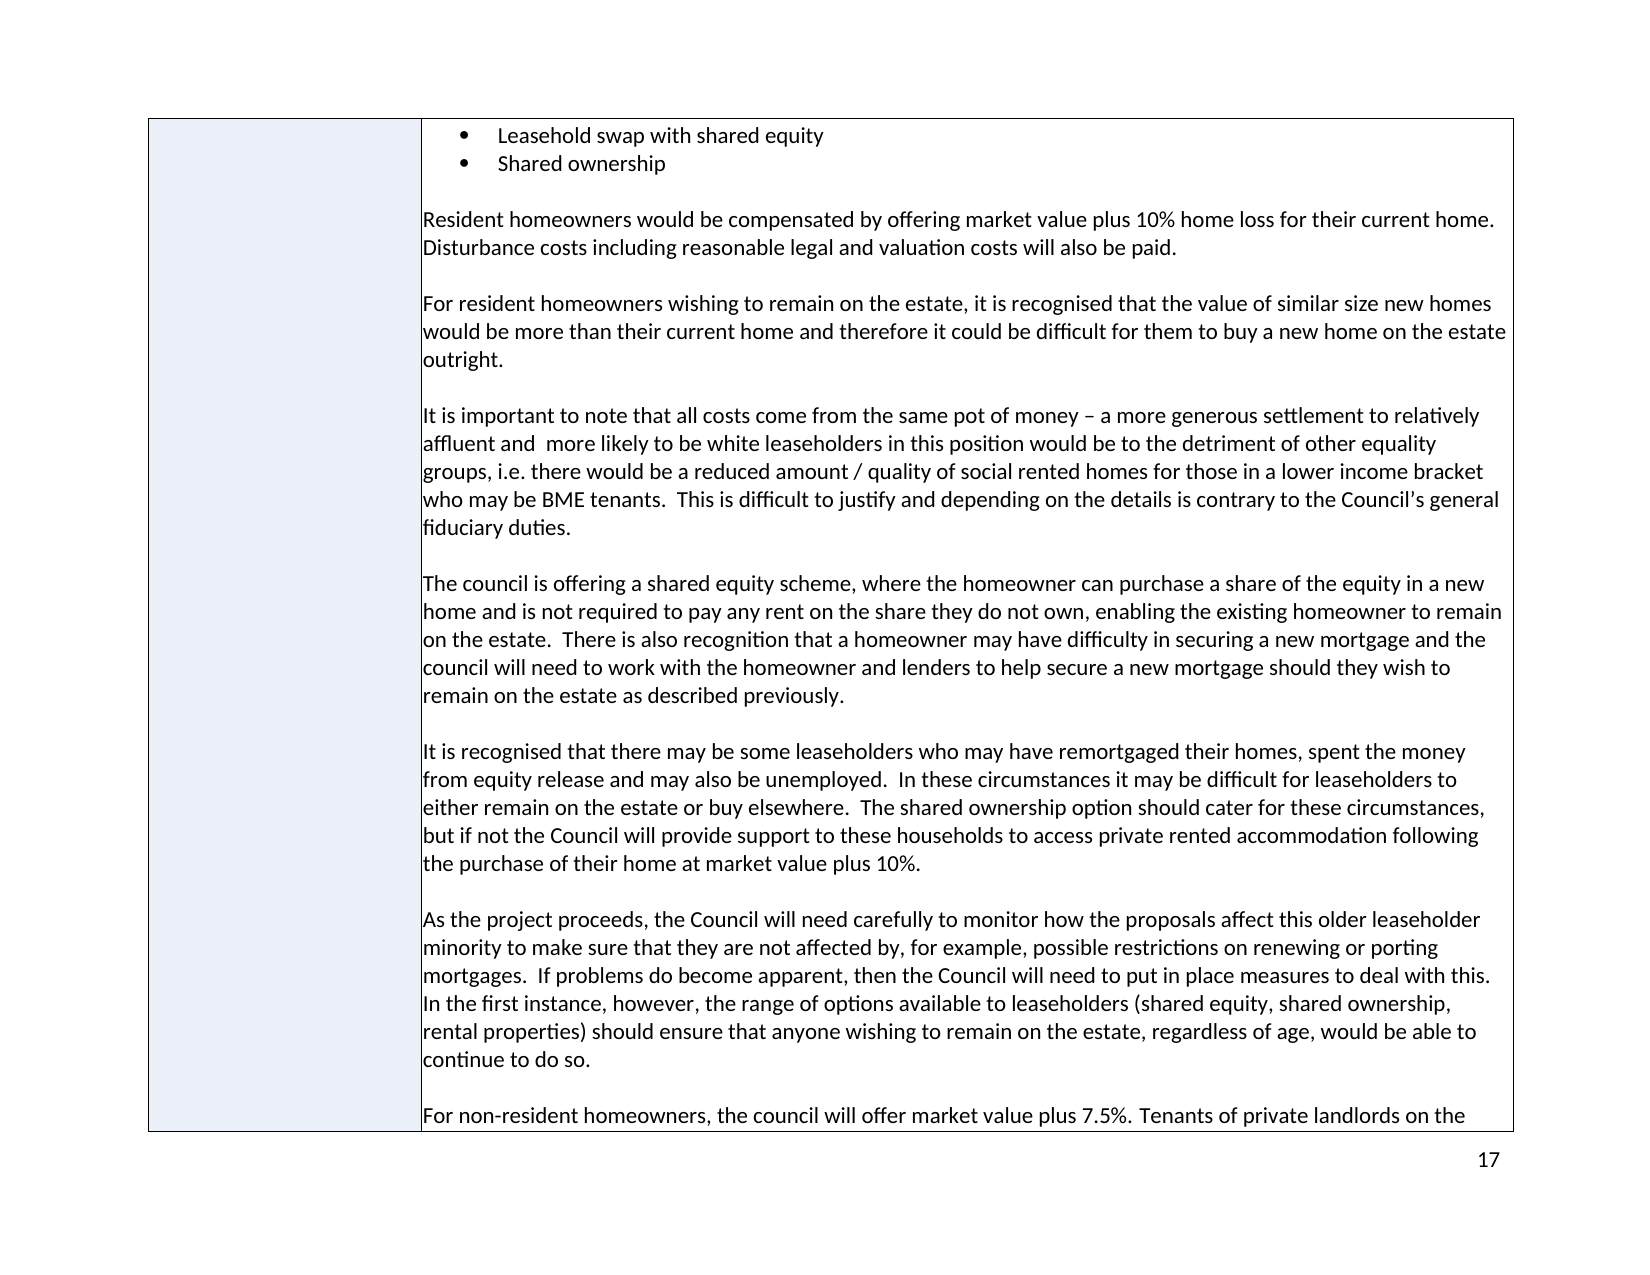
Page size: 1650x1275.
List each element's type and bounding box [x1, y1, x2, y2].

table_cell [149, 119, 421, 1131]
table_cell [422, 119, 1513, 1131]
